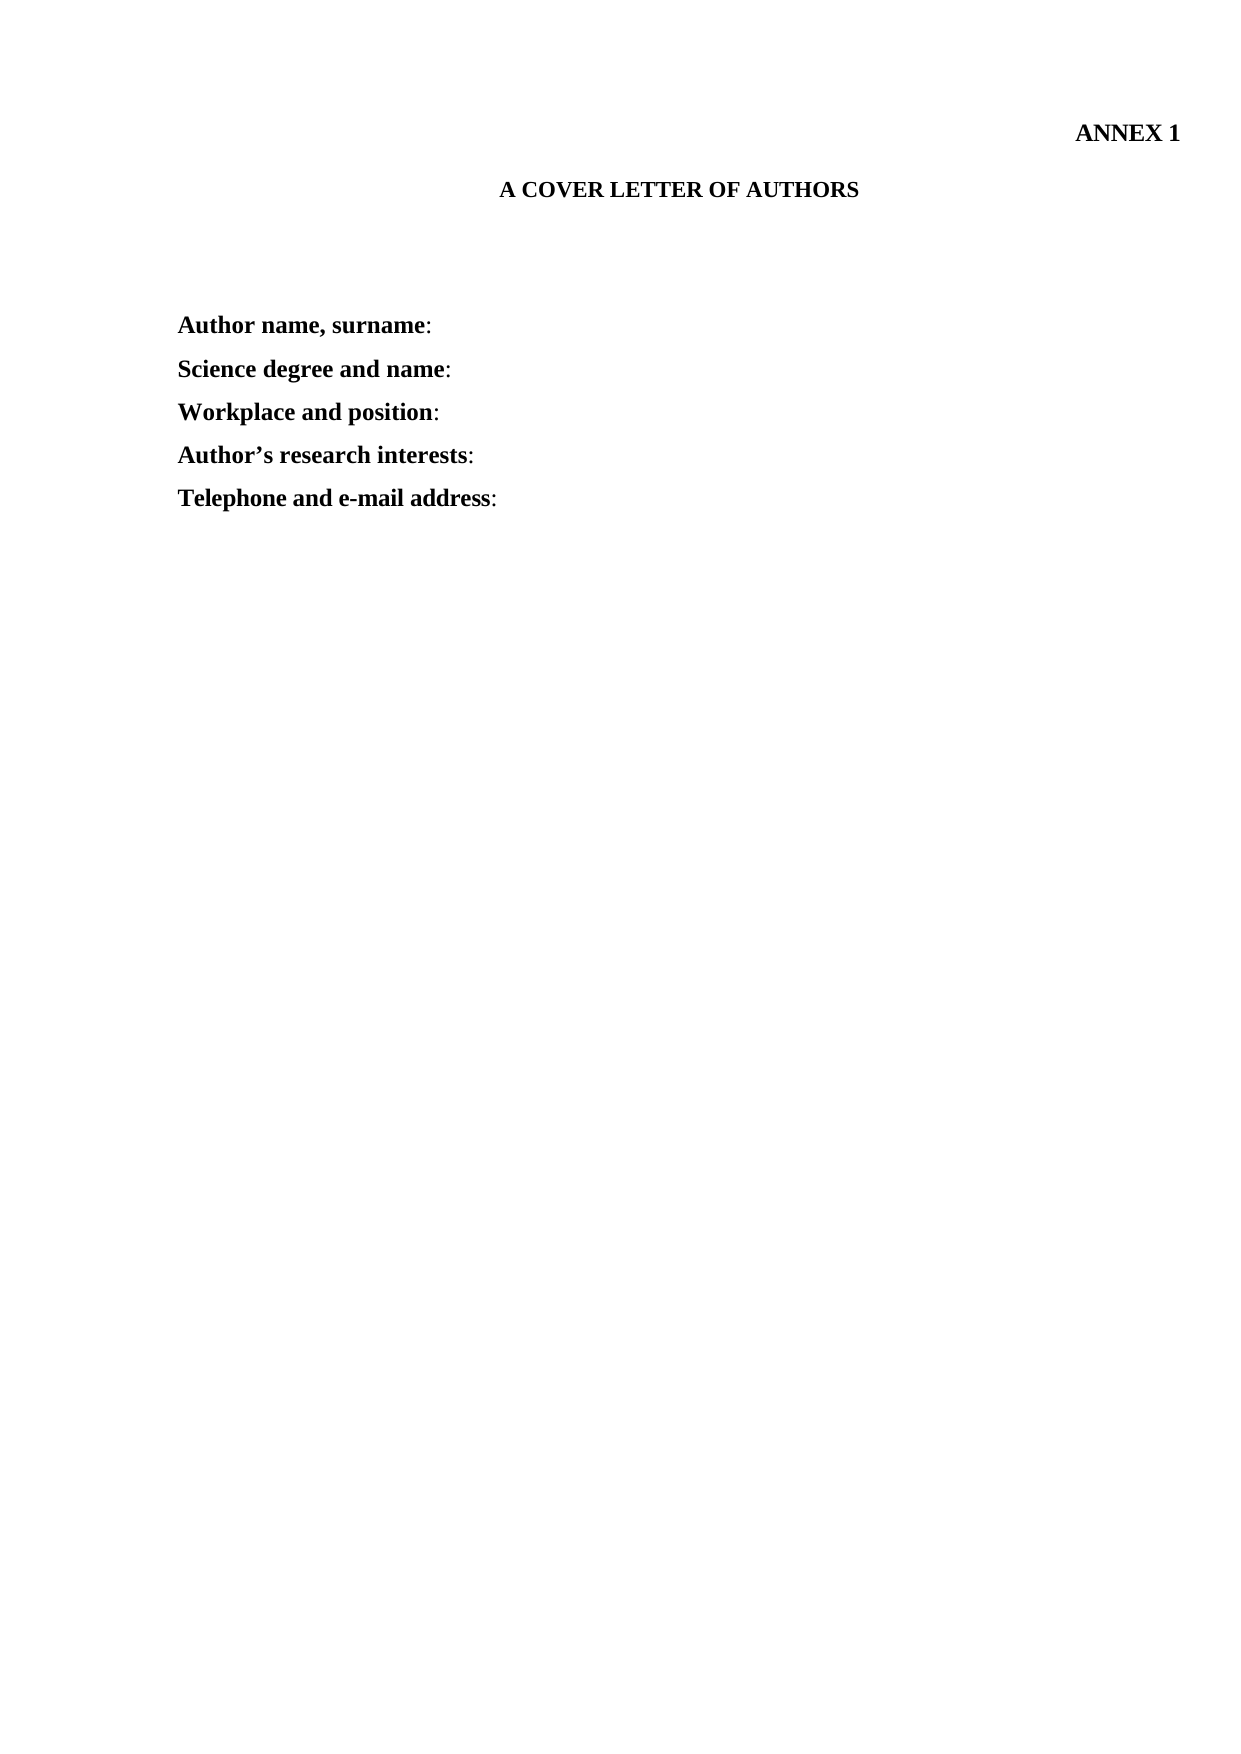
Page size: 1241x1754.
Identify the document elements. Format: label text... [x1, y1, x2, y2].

text Telephone and e-mail address: [177, 483, 1181, 512]
text ANNEX 1 [177, 118, 1181, 147]
text Science degree and name: [177, 354, 1181, 382]
text A COVER LETTER OF AUTHORS [177, 176, 1181, 202]
text Workplace and position: [177, 397, 1181, 426]
text Author name, surname: [177, 311, 1181, 339]
text Author’s research interests: [177, 440, 1181, 469]
